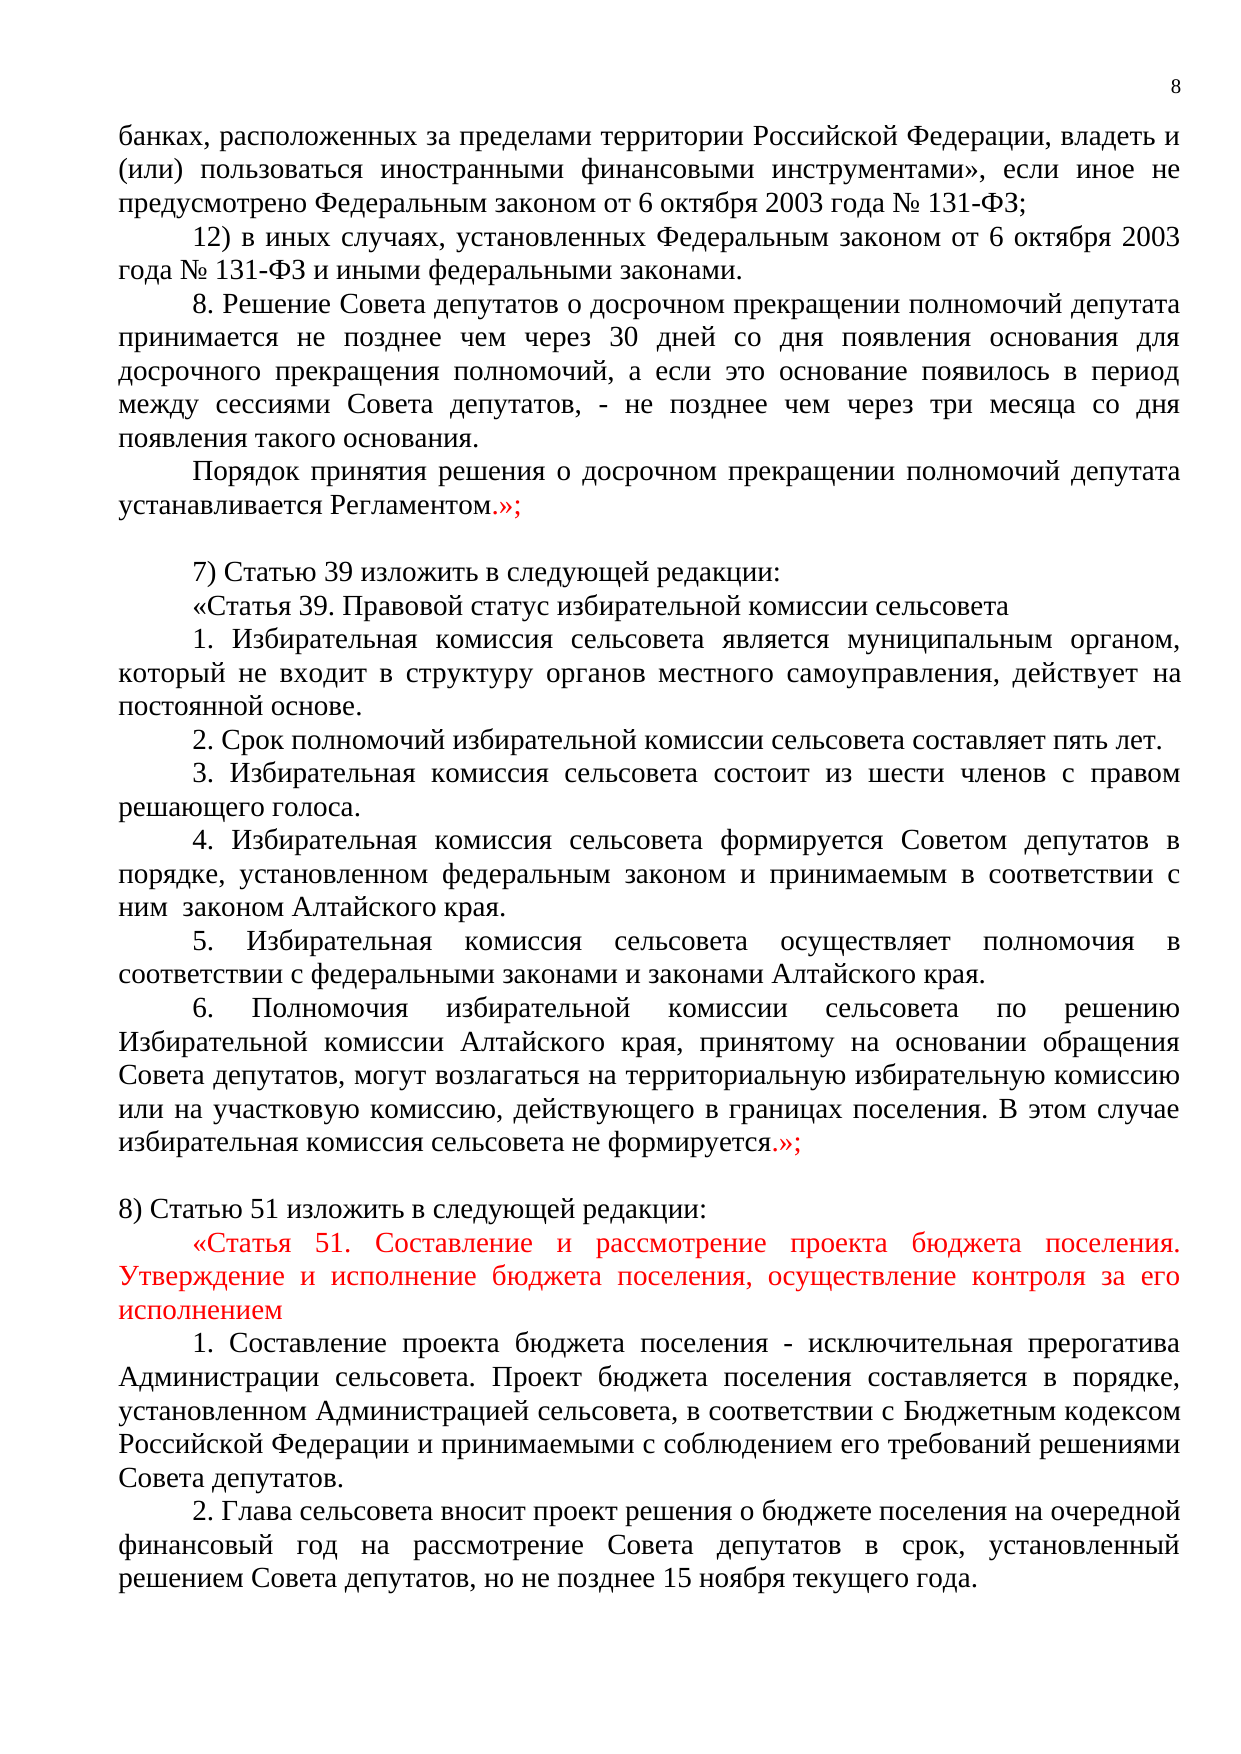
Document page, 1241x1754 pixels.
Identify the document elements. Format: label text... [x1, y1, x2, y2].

text «Статья 39. Правовой статус избирательной комиссии сельсовета [118, 588, 1181, 621]
text 8) Статью 51 изложить в следующей редакции: [118, 1191, 1181, 1225]
text 2. Срок полномочий избирательной комиссии сельсовета составляет пять лет. [118, 722, 1181, 755]
text 3. Избирательная комиссия сельсовета состоит из шести членов с правом решающего голоса. [118, 755, 1181, 822]
text 7) Статью 39 изложить в следующей редакции: [118, 554, 1181, 588]
text «Статья 51. Составление и рассмотрение проекта бюджета поселения. Утверждение и исполнение бюджета поселения, осуществление контроля за его исполнением [118, 1225, 1181, 1326]
text 12) в иных случаях, установленных Федеральным законом от 6 октября 2003 года № 131-ФЗ и иными федеральными законами. [118, 219, 1181, 286]
text 1. Избирательная комиссия сельсовета является муниципальным органом, который не входит в структуру органов местного самоуправления, действует на постоянной основе. [118, 621, 1181, 722]
text 4. Избирательная комиссия сельсовета формируется Советом депутатов в порядке, установленном федеральным законом и принимаемым в соответствии с ним законом Алтайского края. [118, 822, 1181, 923]
text 6. Полномочия избирательной комиссии сельсовета по решению Избирательной комиссии Алтайского края, принятому на основании обращения Совета депутатов, могут возлагаться на территориальную избирательную комиссию или на участковую комиссию, действующего в границах поселения. В этом случае избирательная комиссия сельсовета не формируется.»; [118, 990, 1181, 1158]
text 5. Избирательная комиссия сельсовета осуществляет полномочия в соответствии с федеральными законами и законами Алтайского края. [118, 923, 1181, 990]
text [118, 118, 1181, 219]
text 1. Составление проекта бюджета поселения - исключительная прерогатива Администрации сельсовета. Проект бюджета поселения составляется в порядке, установленном Администрацией сельсовета, в соответствии с Бюджетным кодексом Российской Федерации и принимаемыми с соблюдением его требований решениями Совета депутатов. [118, 1326, 1181, 1493]
text 2. Глава сельсовета вносит проект решения о бюджете поселения на очередной финансовый год на рассмотрение Совета депутатов в срок, установленный решением Совета депутатов, но не позднее 15 ноября текущего года. [118, 1493, 1181, 1594]
text 8. Решение Совета депутатов о досрочном прекращении полномочий депутата принимается не позднее чем через 30 дней со дня появления основания для досрочного прекращения полномочий, а если это основание появилось в период между сессиями Совета депутатов, - не позднее чем через три месяца со дня появления такого основания. [118, 286, 1181, 453]
text Порядок принятия решения о досрочном прекращении полномочий депутата устанавливается Регламентом.»; [118, 453, 1181, 521]
